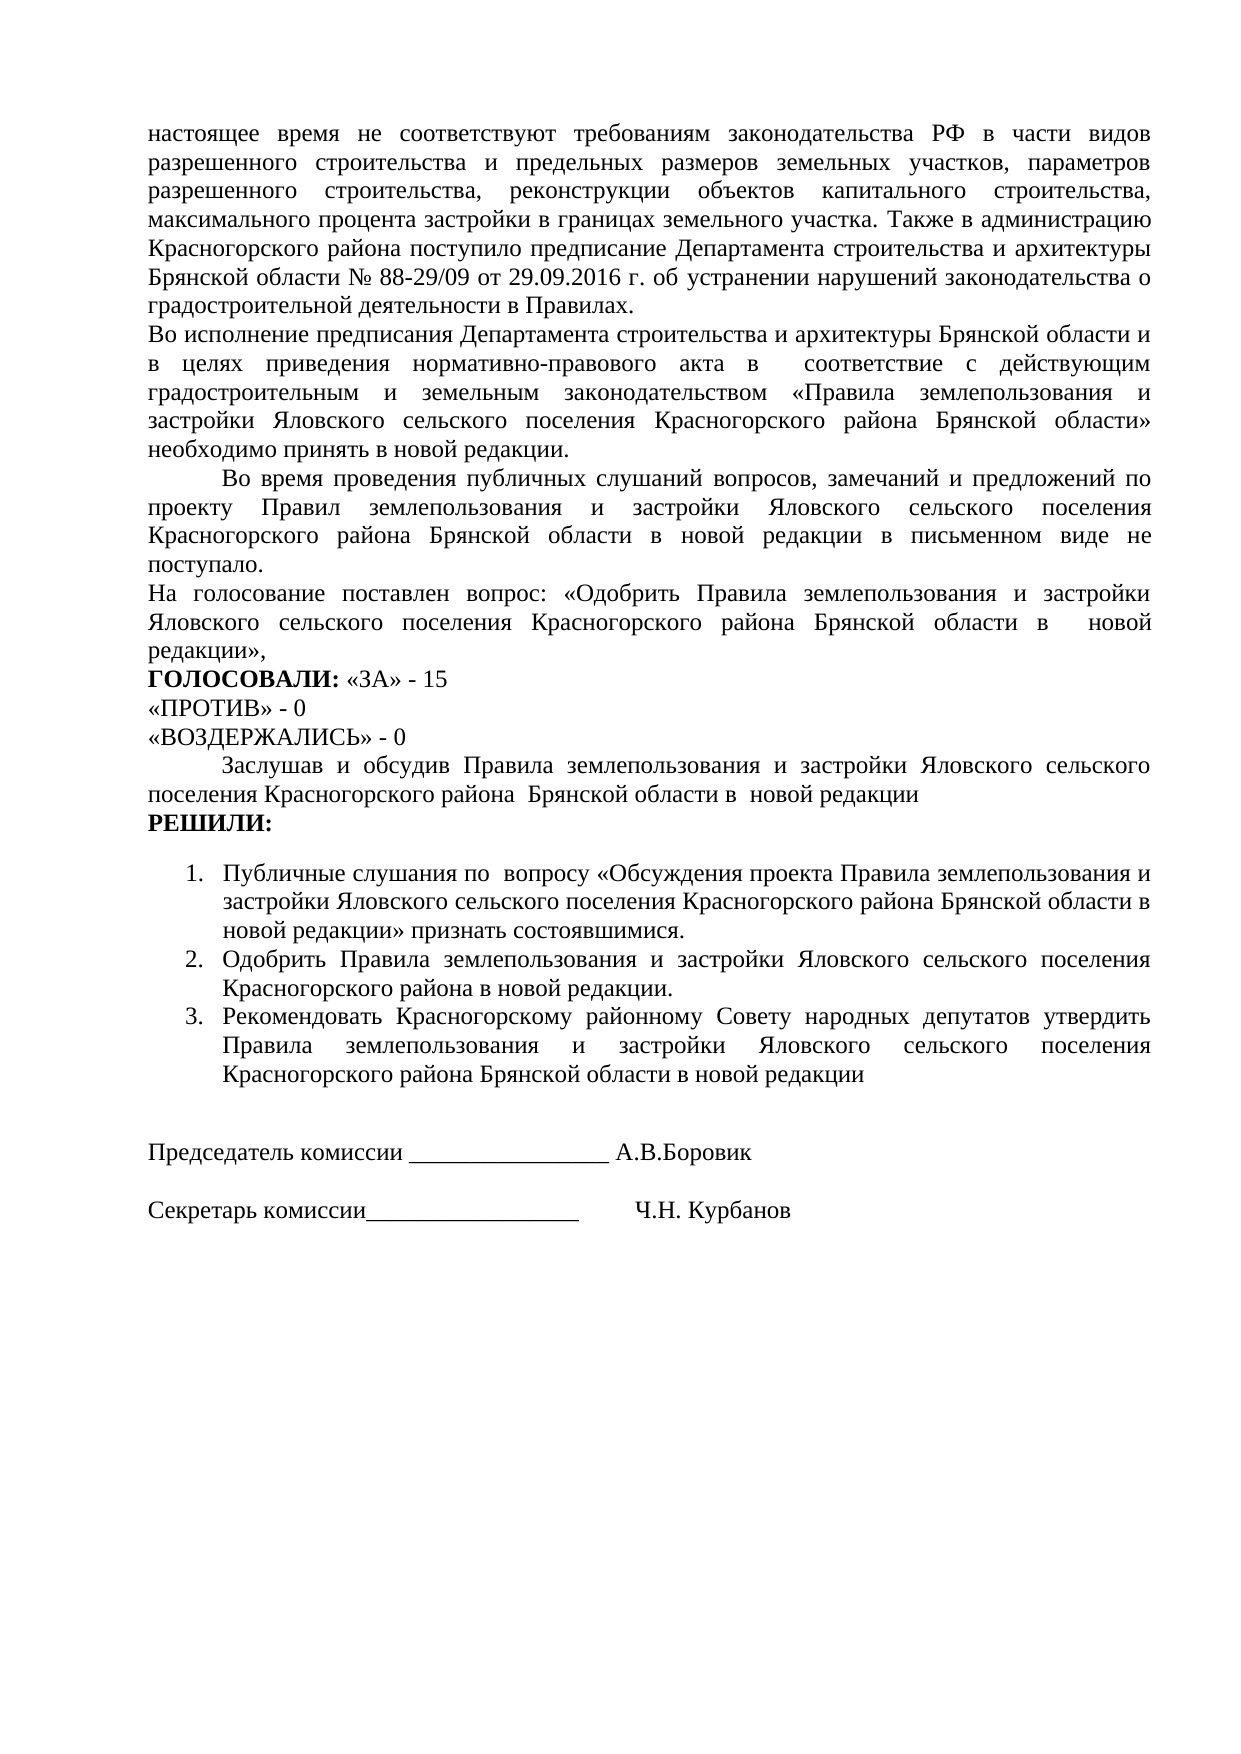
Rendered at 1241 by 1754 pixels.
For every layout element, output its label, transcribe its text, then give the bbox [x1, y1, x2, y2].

text Во исполнение предписания Департамента строительства и архитектуры Брянской области и в целях приведения нормативно-правового акта в соответствие с действующим градостроительным и земельным законодательством «Правила землепользования и застройки Яловского сельского поселения Красногорского района Брянской области» необходимо принять в новой редакции. [148, 319, 1152, 463]
list Публичные слушания по вопросу «Обсуждения проекта Правила землепользования и застройки Яловского сельского поселения Красногорского района Брянской области в новой редакции» признать состоявшимися. [185, 858, 1152, 944]
text ГОЛОСОВАЛИ: «ЗА» - 15 [148, 664, 1152, 693]
text Секретарь комиссии_________________ Ч.Н. Курбанов [148, 1195, 1152, 1223]
text «ВОЗДЕРЖАЛИСЬ» - 0 [148, 722, 1152, 751]
list Рекомендовать Красногорскому районному Совету народных депутатов утвердить Правила землепользования и застройки Яловского сельского поселения Красногорского района Брянской области в новой редакции [185, 1001, 1152, 1088]
text На голосование поставлен вопрос: «Одобрить Правила землепользования и застройки Яловского сельского поселения Красногорского района Брянской области в новой редакции», [148, 578, 1152, 664]
text РЕШИЛИ: [148, 808, 1152, 837]
list Одобрить Правила землепользования и застройки Яловского сельского поселения Красногорского района в новой редакции. [185, 944, 1152, 1001]
text Заслушав и обсудив Правила землепользования и застройки Яловского сельского поселения Красногорского района Брянской области в новой редакции [148, 751, 1152, 808]
text Председатель комиссии ________________ А.В.Боровик [148, 1137, 1152, 1166]
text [148, 118, 1152, 319]
text «ПРОТИВ» - 0 [148, 693, 1152, 722]
text Во время проведения публичных слушаний вопросов, замечаний и предложений по проекту Правил землепользования и застройки Яловского сельского поселения Красногорского района Брянской области в новой редакции в письменном виде не поступало. [148, 463, 1152, 578]
